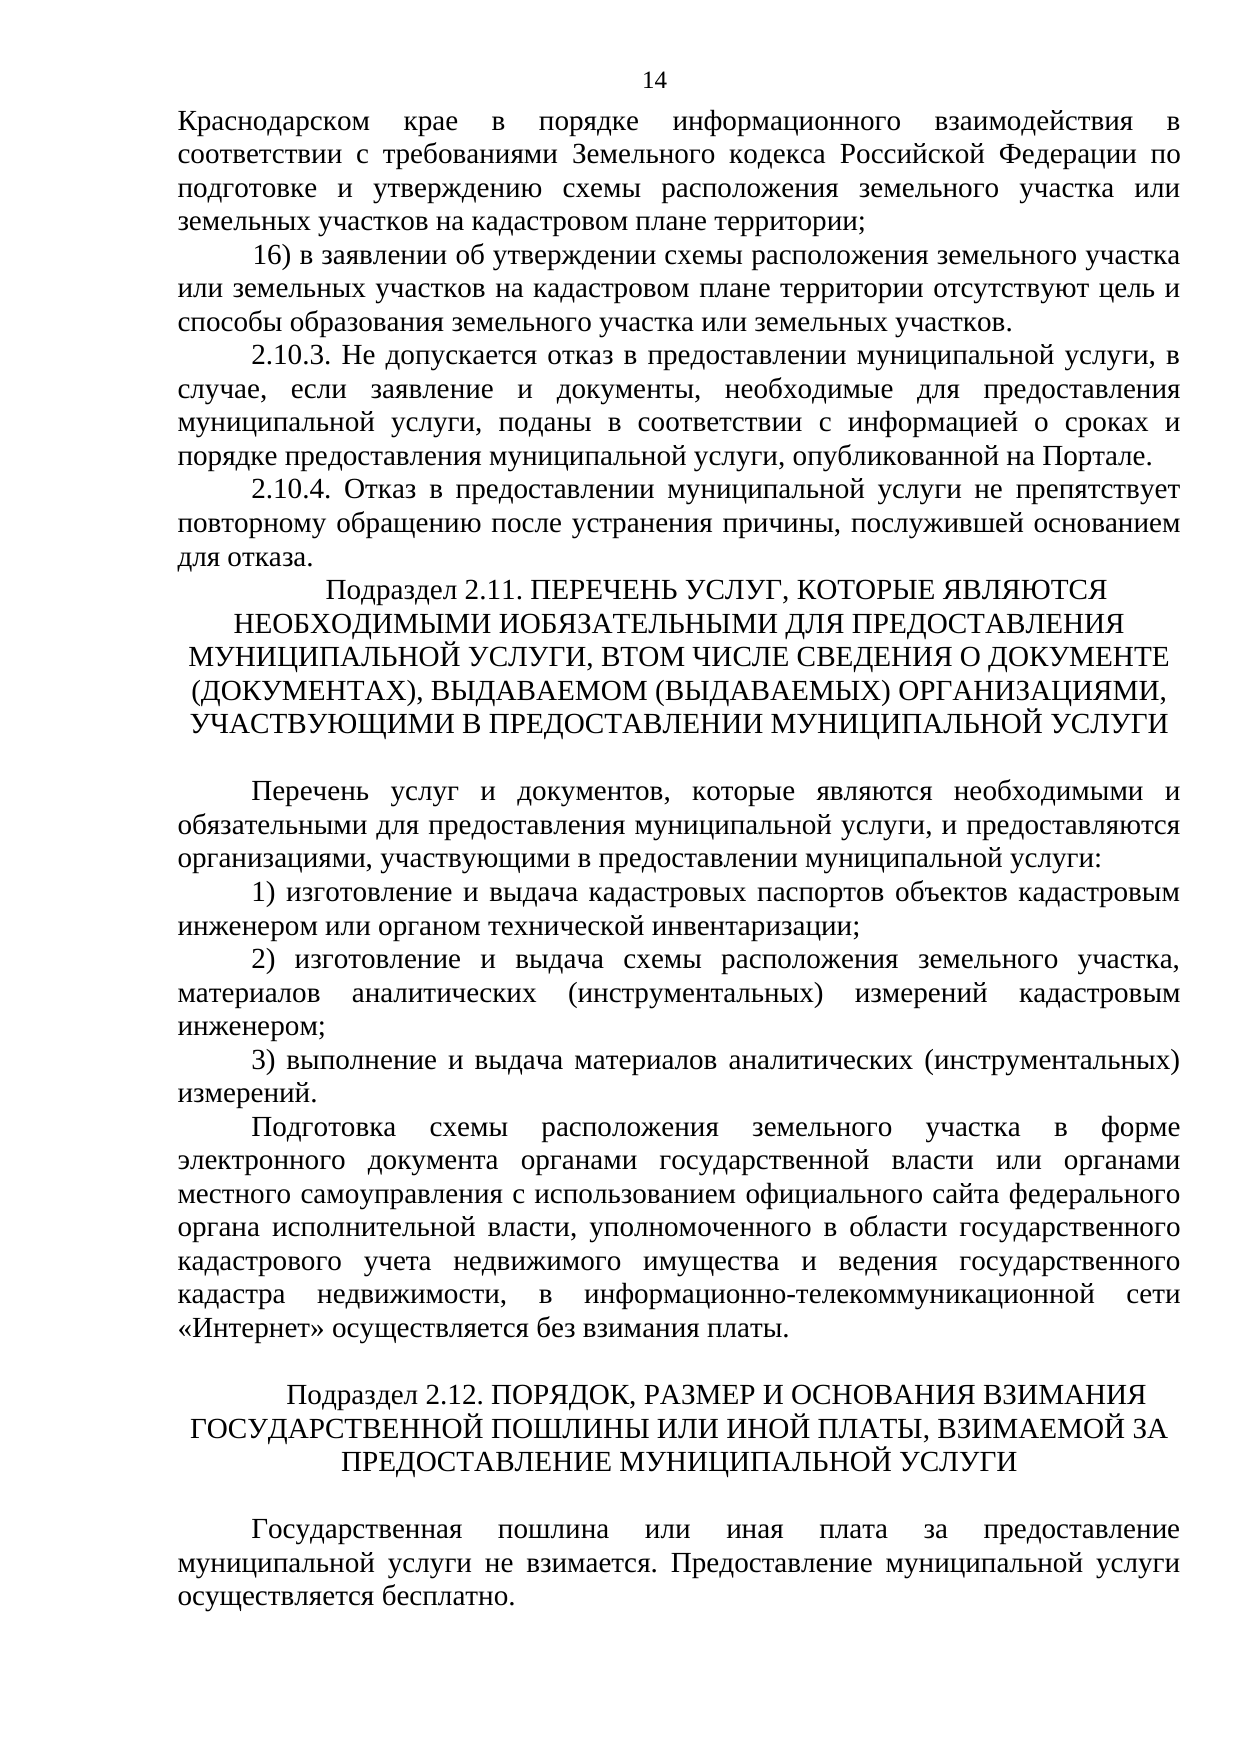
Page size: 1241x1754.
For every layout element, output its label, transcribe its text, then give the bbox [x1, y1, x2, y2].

text Подраздел 2.12. ПОРЯДОК, РАЗМЕР И ОСНОВАНИЯ ВЗИМАНИЯ ГОСУДАРСТВЕННОЙ ПОШЛИНЫ ИЛИ ИНОЙ ПЛАТЫ, ВЗИМАЕМОЙ ЗА ПРЕДОСТАВЛЕНИЕ МУНИЦИПАЛЬНОЙ УСЛУГИ [177, 1377, 1181, 1478]
text 16) в заявлении об утверждении схемы расположения земельного участка или земельных участков на кадастровом плане территории отсутствуют цель и способы образования земельного участка или земельных участков. [177, 237, 1181, 337]
text 2.10.3. Не допускается отказ в предоставлении муниципальной услуги, в случае, если заявление и документы, необходимые для предоставления муниципальной услуги, поданы в соответствии с информацией о сроках и порядке предоставления муниципальной услуги, опубликованной на Портале. [177, 337, 1181, 472]
text Государственная пошлина или иная плата за предоставление муниципальной услуги не взимается. Предоставление муниципальной услуги осуществляется бесплатно. [177, 1511, 1181, 1612]
text Перечень услуг и документов, которые являются необходимыми и обязательными для предоставления муниципальной услуги, и предоставляются организациями, участвующими в предоставлении муниципальной услуги: [177, 773, 1181, 874]
text Подраздел 2.11. ПЕРЕЧЕНЬ УСЛУГ, КОТОРЫЕ ЯВЛЯЮТСЯ НЕОБХОДИМЫМИ ИОБЯЗАТЕЛЬНЫМИ ДЛЯ ПРЕДОСТАВЛЕНИЯ МУНИЦИПАЛЬНОЙ УСЛУГИ, ВТОМ ЧИСЛЕ СВЕДЕНИЯ О ДОКУМЕНТЕ (ДОКУМЕНТАХ), ВЫДАВАЕМОМ (ВЫДАВАЕМЫХ) ОРГАНИЗАЦИЯМИ, УЧАСТВУЮЩИМИ В ПРЕДОСТАВЛЕНИИ МУНИЦИПАЛЬНОЙ УСЛУГИ [177, 572, 1181, 740]
text Подготовка схемы расположения земельного участка в форме электронного документа органами государственной власти или органами местного самоуправления с использованием официального сайта федерального органа исполнительной власти, уполномоченного в области государственного кадастрового учета недвижимого имущества и ведения государственного кадастра недвижимости, в информационно-телекоммуникационной сети «Интернет» осуществляется без взимания платы. [177, 1109, 1181, 1344]
text 1) изготовление и выдача кадастровых паспортов объектов кадастровым инженером или органом технической инвентаризации; [177, 874, 1181, 941]
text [177, 103, 1181, 237]
text 3) выполнение и выдача материалов аналитических (инструментальных) измерений. [177, 1042, 1181, 1109]
text 2) изготовление и выдача схемы расположения земельного участка, материалов аналитических (инструментальных) измерений кадастровым инженером; [177, 941, 1181, 1042]
text 2.10.4. Отказ в предоставлении муниципальной услуги не препятствует повторному обращению после устранения причины, послужившей основанием для отказа. [177, 472, 1181, 572]
